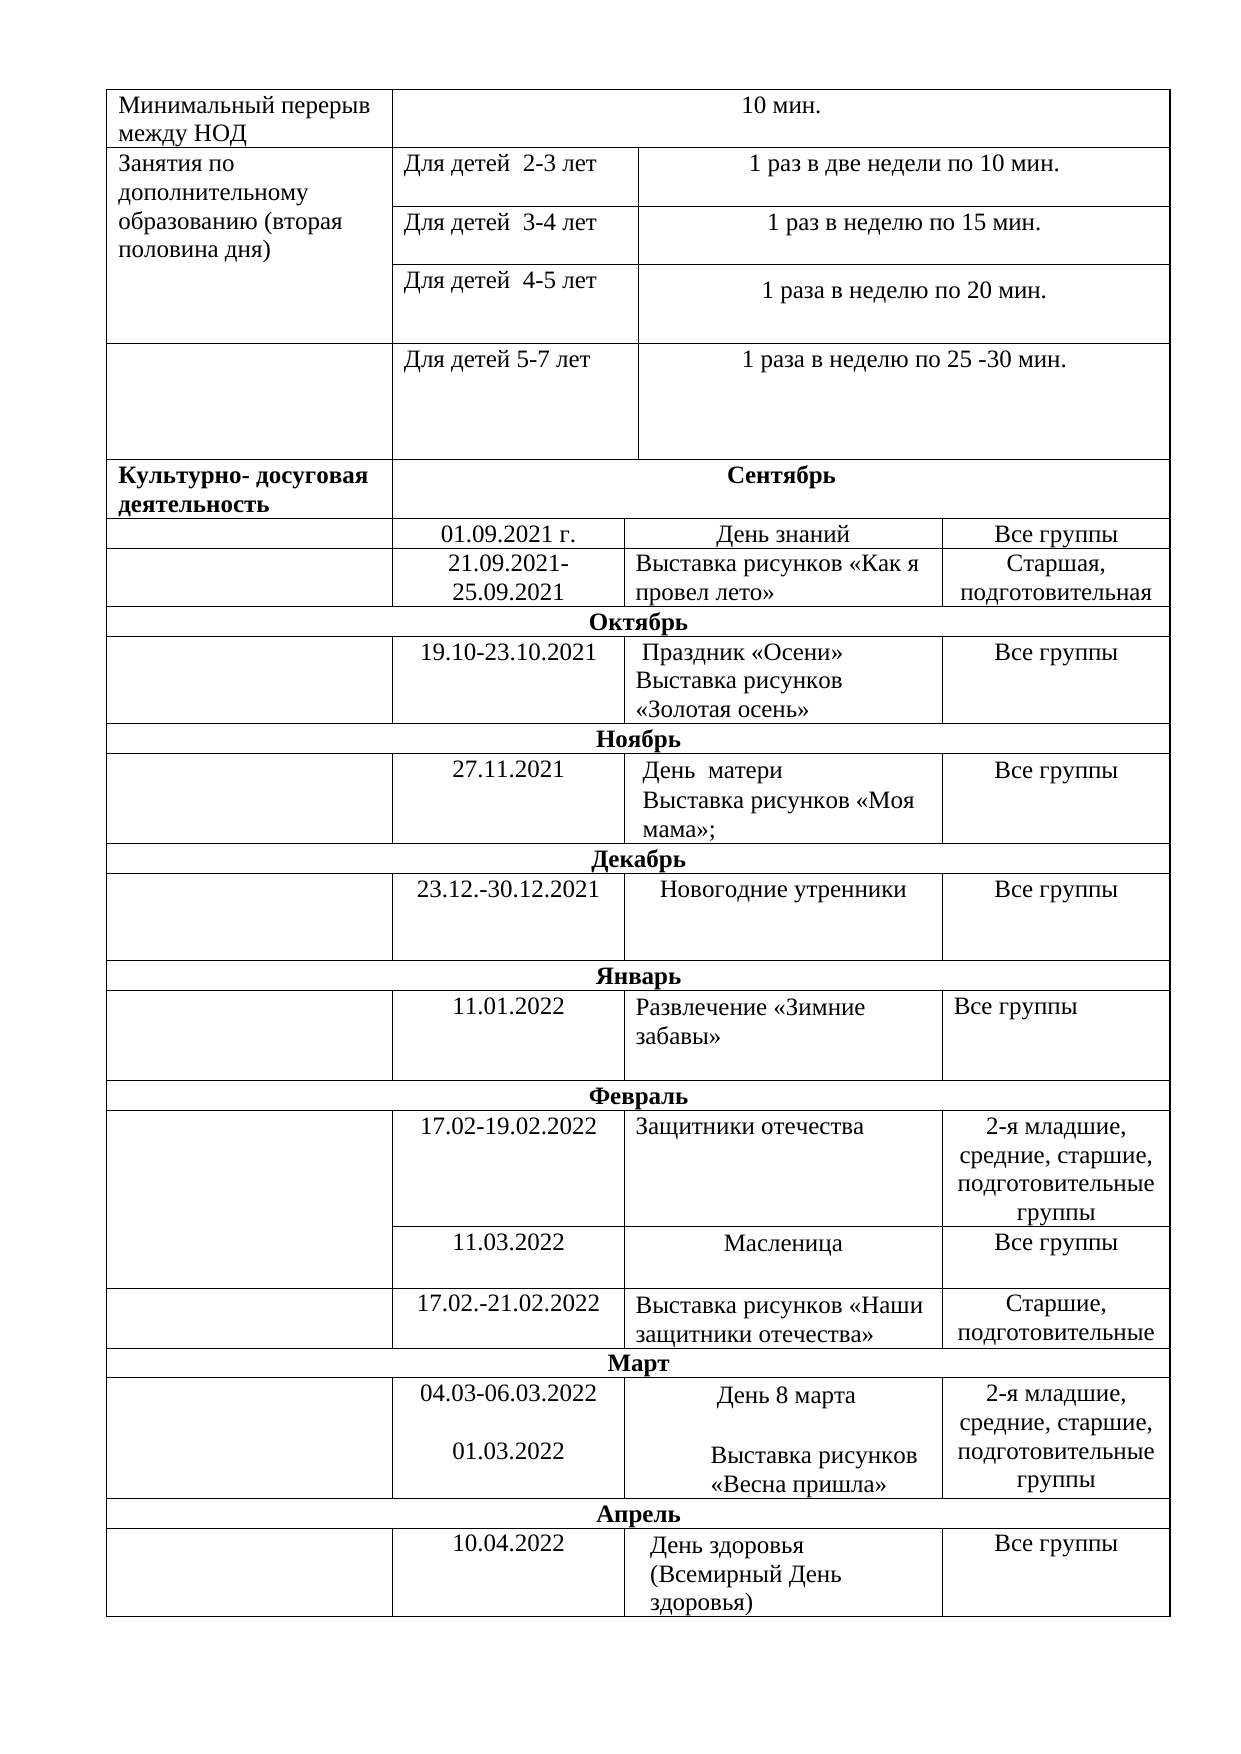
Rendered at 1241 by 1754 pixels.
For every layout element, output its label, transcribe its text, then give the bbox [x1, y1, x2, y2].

table_cell Все группы [943, 991, 1169, 1080]
table_cell День знаний [625, 519, 942, 547]
table_cell Старшая, подготовительная [943, 549, 1169, 606]
table_cell [107, 1529, 392, 1616]
table_cell Октябрь [107, 607, 1169, 636]
table_cell 11.03.2022 [393, 1227, 624, 1287]
table_cell 23.12.-30.12.2021 [393, 874, 624, 960]
table_cell Январь [107, 961, 1169, 990]
table_cell Ноябрь [107, 724, 1169, 753]
table_cell Минимальный перерыв между НОД [107, 90, 392, 147]
table_cell 04.03-06.03.2022 01.03.2022 [393, 1378, 624, 1498]
table_cell Все группы [943, 1227, 1169, 1287]
table_cell Все группы [943, 1529, 1169, 1616]
table_cell 01.09.2021 г. [393, 519, 624, 547]
table_cell Выставка рисунков «Как я провел лето» [625, 549, 942, 606]
table_cell Все группы [943, 874, 1169, 960]
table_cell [943, 1378, 1169, 1498]
table_cell [107, 549, 392, 606]
table_cell Для детей 5-7 лет [393, 344, 638, 459]
table_cell Новогодние утренники [625, 874, 942, 960]
table_cell 1 раз в две недели по 10 мин. [639, 148, 1169, 206]
table_cell 27.11.2021 [393, 754, 624, 843]
table_cell 10 мин. [393, 90, 1169, 147]
table_cell Защитники отечества [625, 1111, 942, 1226]
table_cell Все группы [943, 519, 1169, 547]
table_cell 10.04.2022 [393, 1529, 624, 1616]
table_cell День матери Выставка рисунков «Моя мама»; [625, 754, 942, 843]
table_cell 19.10-23.10.2021 [393, 637, 624, 723]
table_cell Сентябрь [393, 460, 1169, 518]
table_cell Развлечение «Зимние забавы» [625, 991, 942, 1080]
table_cell Для детей 3-4 лет [393, 207, 638, 264]
table_cell День здоровья (Всемирный День здоровья) [625, 1529, 942, 1616]
table_cell Культурно- досуговая деятельность [107, 460, 392, 518]
table_cell [107, 344, 392, 459]
table_cell 21.09.2021-25.09.2021 [393, 549, 624, 606]
table_cell Март [107, 1349, 1169, 1377]
table_cell Все группы [943, 637, 1169, 723]
table_cell [107, 1378, 392, 1498]
table_cell [107, 874, 392, 960]
table_cell [107, 754, 392, 843]
table_cell 17.02.-21.02.2022 [393, 1289, 624, 1347]
table_cell Декабрь [107, 844, 1169, 873]
table_cell Для детей 2-3 лет [393, 148, 638, 206]
table_cell [107, 1111, 392, 1287]
table_cell День 8 марта Выставка рисунков «Весна пришла» [625, 1378, 942, 1498]
table_cell 17.02-19.02.2022 [393, 1111, 624, 1226]
table_cell Праздник «Осени» Выставка рисунков «Золотая осень» [625, 637, 942, 723]
table_cell 1 раза в неделю по 20 мин. [639, 265, 1169, 343]
table_cell Февраль [107, 1081, 1169, 1110]
table_cell [107, 637, 392, 723]
table_cell [107, 1289, 392, 1347]
table_cell Все группы [943, 754, 1169, 843]
table_cell 1 раз в неделю по 15 мин. [639, 207, 1169, 264]
table_cell 2-я младшие, средние, старшие, подготовительные группы [943, 1111, 1169, 1226]
table_cell Масленица [625, 1227, 942, 1287]
table_cell [107, 519, 392, 547]
table_cell Занятия по дополнительному образованию (вторая половина дня) [107, 148, 392, 343]
table_cell 1 раза в неделю по 25 -30 мин. [639, 344, 1169, 459]
table_cell 11.01.2022 [393, 991, 624, 1080]
table_cell Апрель [107, 1499, 1169, 1527]
table_cell Для детей 4-5 лет [393, 265, 638, 343]
table_cell [107, 991, 392, 1080]
table_cell Выставка рисунков «Наши защитники отечества» [625, 1289, 942, 1347]
table_cell Старшие, подготовительные [943, 1289, 1169, 1347]
